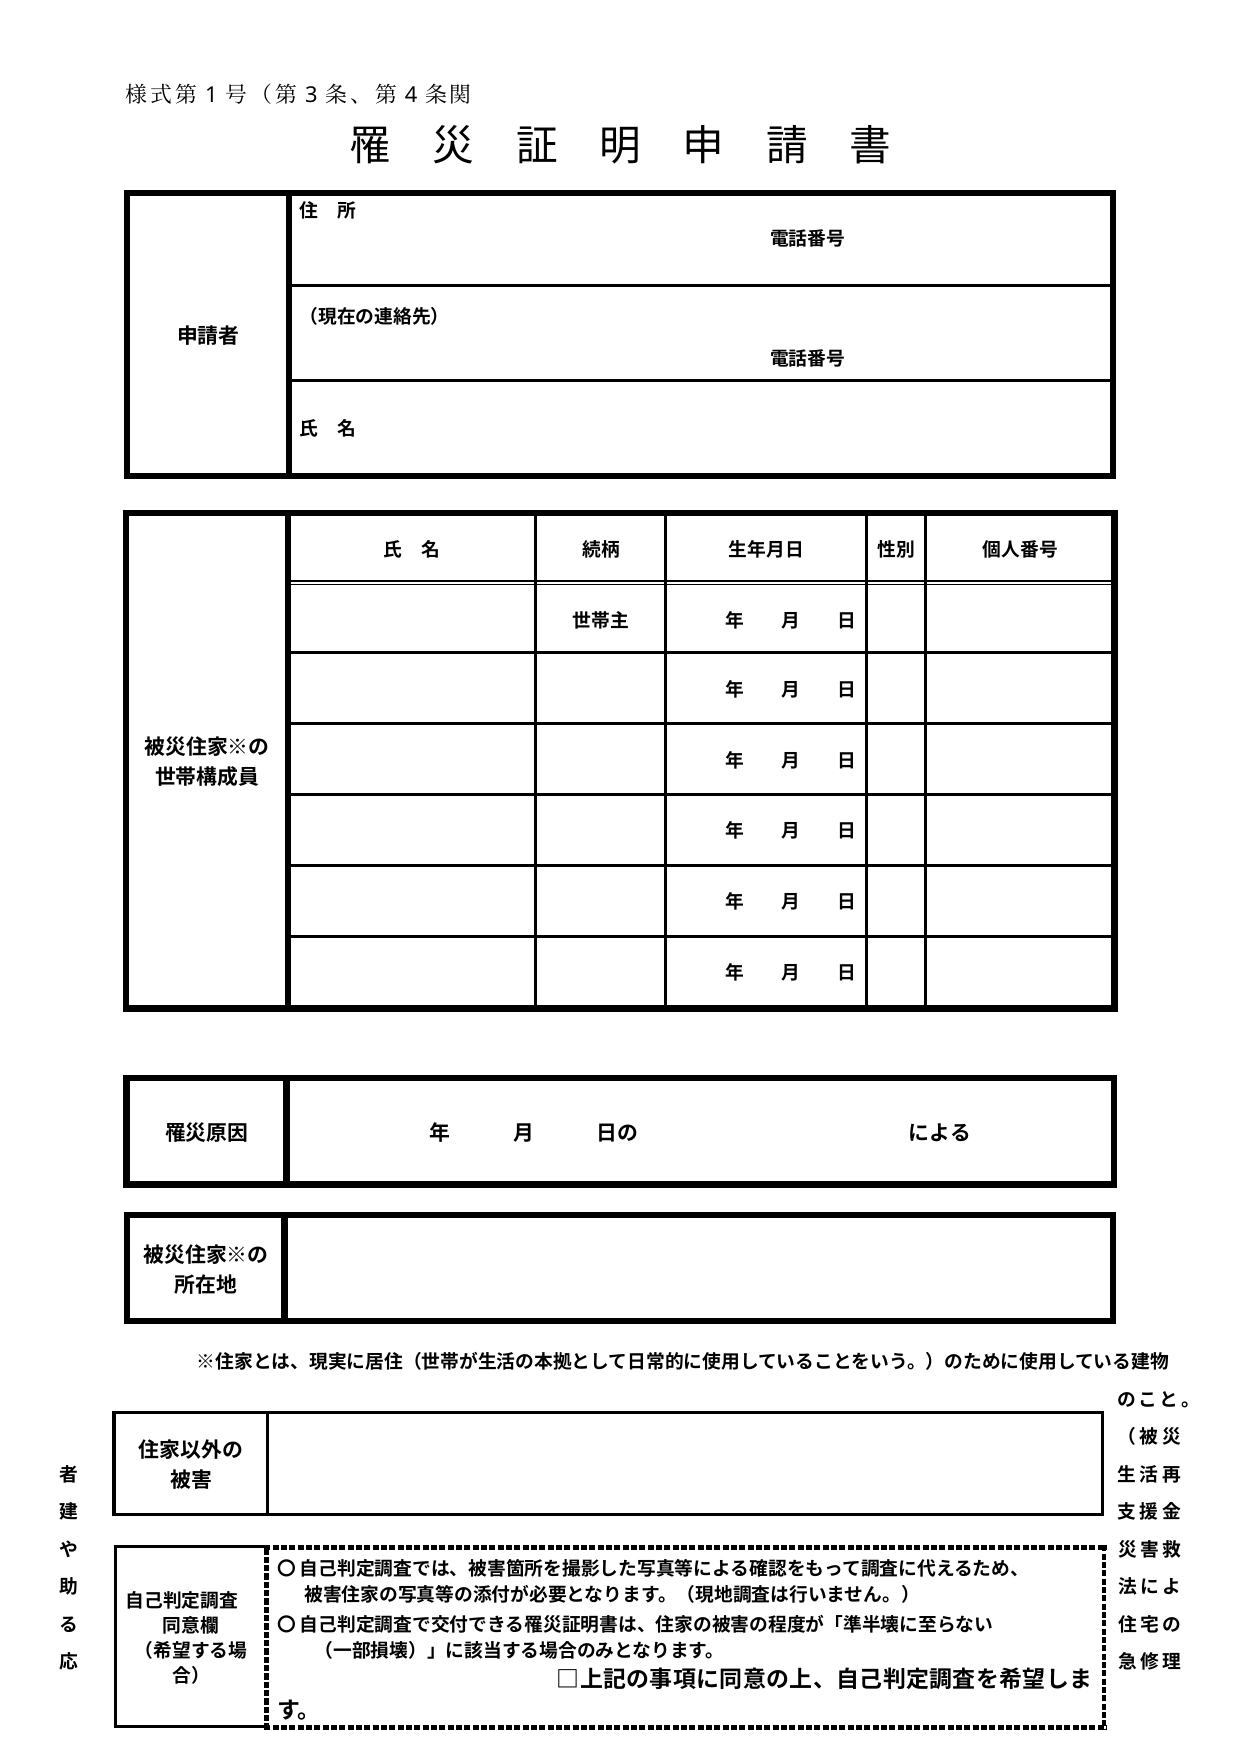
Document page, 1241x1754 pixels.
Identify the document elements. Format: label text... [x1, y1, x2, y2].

table_cell [537, 796, 664, 864]
table_header 住 所 電話番号 [292, 196, 1110, 284]
table_cell [537, 725, 664, 793]
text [59, 1379, 1181, 1679]
text 罹 災 証 明 申 請 書 [59, 104, 1181, 179]
table_cell [868, 654, 924, 722]
table_cell [927, 867, 1111, 934]
table_cell [927, 796, 1111, 864]
table_cell 世帯主 [537, 585, 664, 651]
table_header 年 月 日の による [290, 1081, 1111, 1181]
table_header [288, 1218, 1110, 1318]
table_cell [291, 796, 534, 864]
table_cell [927, 725, 1111, 793]
table_header 〇 自己判定調査では、被害箇所を撮影した写真等による確認をもって調査に代えるため、 被害住家の写真等の添付が必要となります。（現地調査は行いません。） 〇 自己判定調査で交付できる罹災証明書は、住家の被害の程度が「準半壊に至らない （一部損壊）」に該当する場合のみとなります。 □上記の事項に同意の上、自己判定調査を希望します。 [266, 1545, 1104, 1725]
table_cell （現在の連絡先） 電話番号 [292, 287, 1110, 379]
table_header 個人番号 [927, 516, 1111, 580]
table_cell 年 月 日 [667, 725, 865, 793]
table_header 生年月日 [667, 516, 865, 580]
table_cell [291, 654, 534, 722]
table_cell 年 月 日 [667, 867, 865, 934]
table_cell [927, 938, 1111, 1005]
table_cell [868, 938, 924, 1005]
table_cell [868, 796, 924, 864]
table_cell [291, 725, 534, 793]
table_cell 年 月 日 [667, 585, 865, 651]
table_cell [537, 654, 664, 722]
table_header 氏 名 [291, 516, 534, 580]
table_cell [868, 867, 924, 934]
table_cell [537, 938, 664, 1005]
table_cell 年 月 日 [667, 938, 865, 1005]
table_header 続柄 [537, 516, 664, 580]
table_cell [291, 938, 534, 1005]
table_header 住家以外の 被害 [116, 1414, 266, 1512]
table_header 被災住家※の 所在地 [130, 1218, 281, 1318]
table_header 自己判定調査 同意欄 （希望する場合） [117, 1548, 266, 1725]
table_cell 年 月 日 [667, 654, 865, 722]
table_header [269, 1414, 1101, 1512]
table_cell 氏 名 [292, 382, 1110, 473]
table_cell [927, 654, 1111, 722]
text ※住家とは、現実に居住（世帯が生活の本拠として日常的に使用していることをいう。）のために使用している建物 [59, 1342, 1181, 1379]
table_header 罹災原因 [130, 1081, 283, 1181]
table_cell [537, 867, 664, 934]
table_header 被災住家※の 世帯構成員 [129, 516, 285, 1005]
table_cell [291, 585, 534, 651]
table_header 性別 [868, 516, 924, 580]
table_cell [868, 725, 924, 793]
table_cell 年 月 日 [667, 796, 865, 864]
table_cell [868, 585, 924, 651]
table_header 申請者 [130, 196, 286, 473]
table_cell [291, 867, 534, 934]
table_cell [927, 585, 1111, 651]
